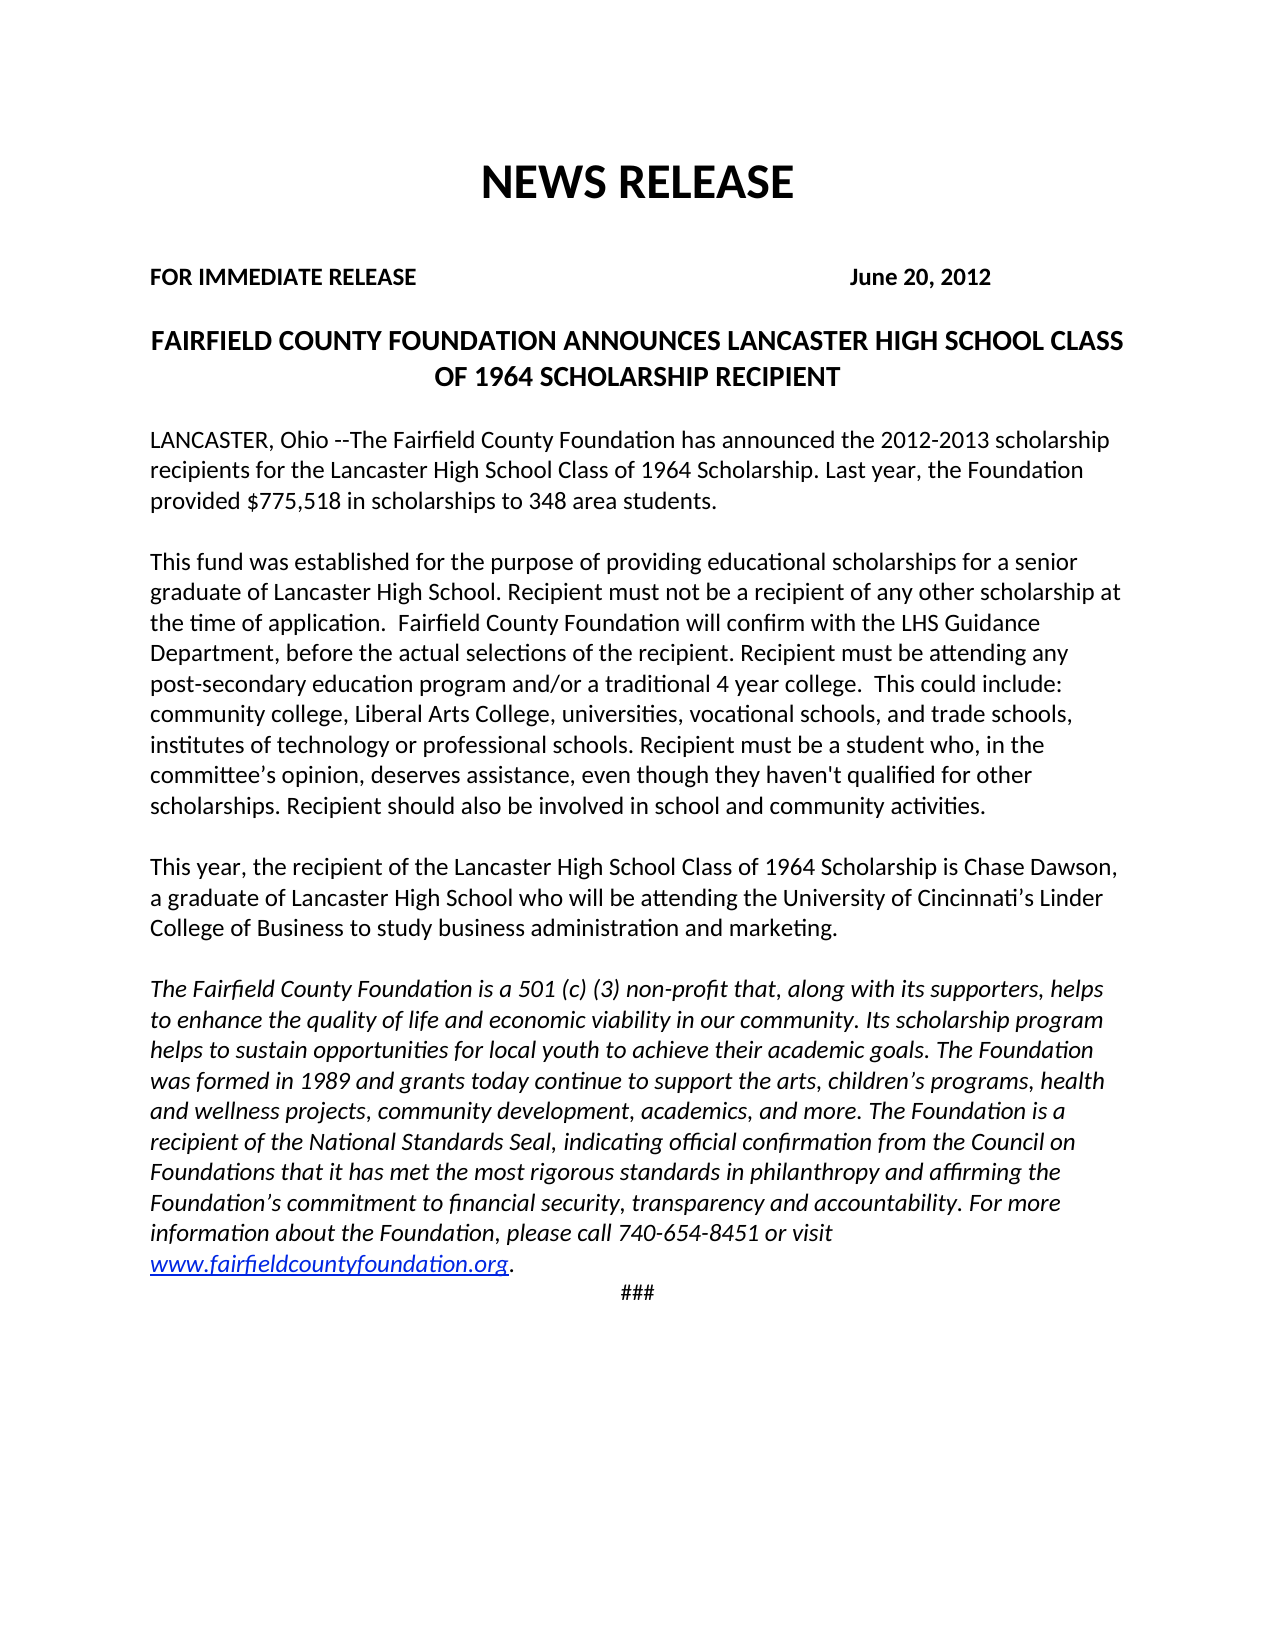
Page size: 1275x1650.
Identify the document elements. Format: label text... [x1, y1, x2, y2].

text NEWS RELEASE [150, 150, 1125, 211]
text FOR IMMEDIATE RELEASE June 20, 2012 [150, 261, 1125, 292]
text ### [150, 1278, 1125, 1306]
text This year, the recipient of the Lancaster High School Class of 1964 Scholarship is Chase Dawson, a graduate of Lancaster High School who will be attending the University of Cincinnati’s Linder College of Business to study business administration and marketing. [150, 851, 1125, 943]
text LANCASTER, Ohio --The Fairfield County Foundation has announced the 2012-2013 scholarship recipients for the Lancaster High School Class of 1964 Scholarship. Last year, the Foundation provided $775,518 in scholarships to 348 area students. [150, 424, 1125, 515]
text The Fairfield County Foundation is a 501 (c) (3) non-profit that, along with its supporters, helps to enhance the quality of life and economic viability in our community. Its scholarship program helps to sustain opportunities for local youth to achieve their academic goals. The Foundation was formed in 1989 and grants today continue to support the arts, children’s programs, health and wellness projects, community development, academics, and more. The Foundation is a recipient of the National Standards Seal, indicating official confirmation from the Council on Foundations that it has met the most rigorous standards in philanthropy and affirming the Foundation’s commitment to financial security, transparency and accountability. For more information about the Foundation, please call 740-654-8451 or visit www.fairfieldcountyfoundation.org. [150, 973, 1125, 1278]
text This fund was established for the purpose of providing educational scholarships for a senior graduate of Lancaster High School. Recipient must not be a recipient of any other scholarship at the time of application. Fairfield County Foundation will confirm with the LHS Guidance Department, before the actual selections of the recipient. Recipient must be attending any post-secondary education program and/or a traditional 4 year college. This could include: community college, Liberal Arts College, universities, vocational schools, and trade schools, institutes of technology or professional schools. Recipient must be a student who, in the committee’s opinion, deserves assistance, even though they haven't qualified for other scholarships. Recipient should also be involved in school and community activities. [150, 546, 1125, 821]
text FAIRFIELD COUNTY FOUNDATION ANNOUNCES LANCASTER HIGH SCHOOL CLASS OF 1964 SCHOLARSHIP RECIPIENT [150, 322, 1125, 393]
